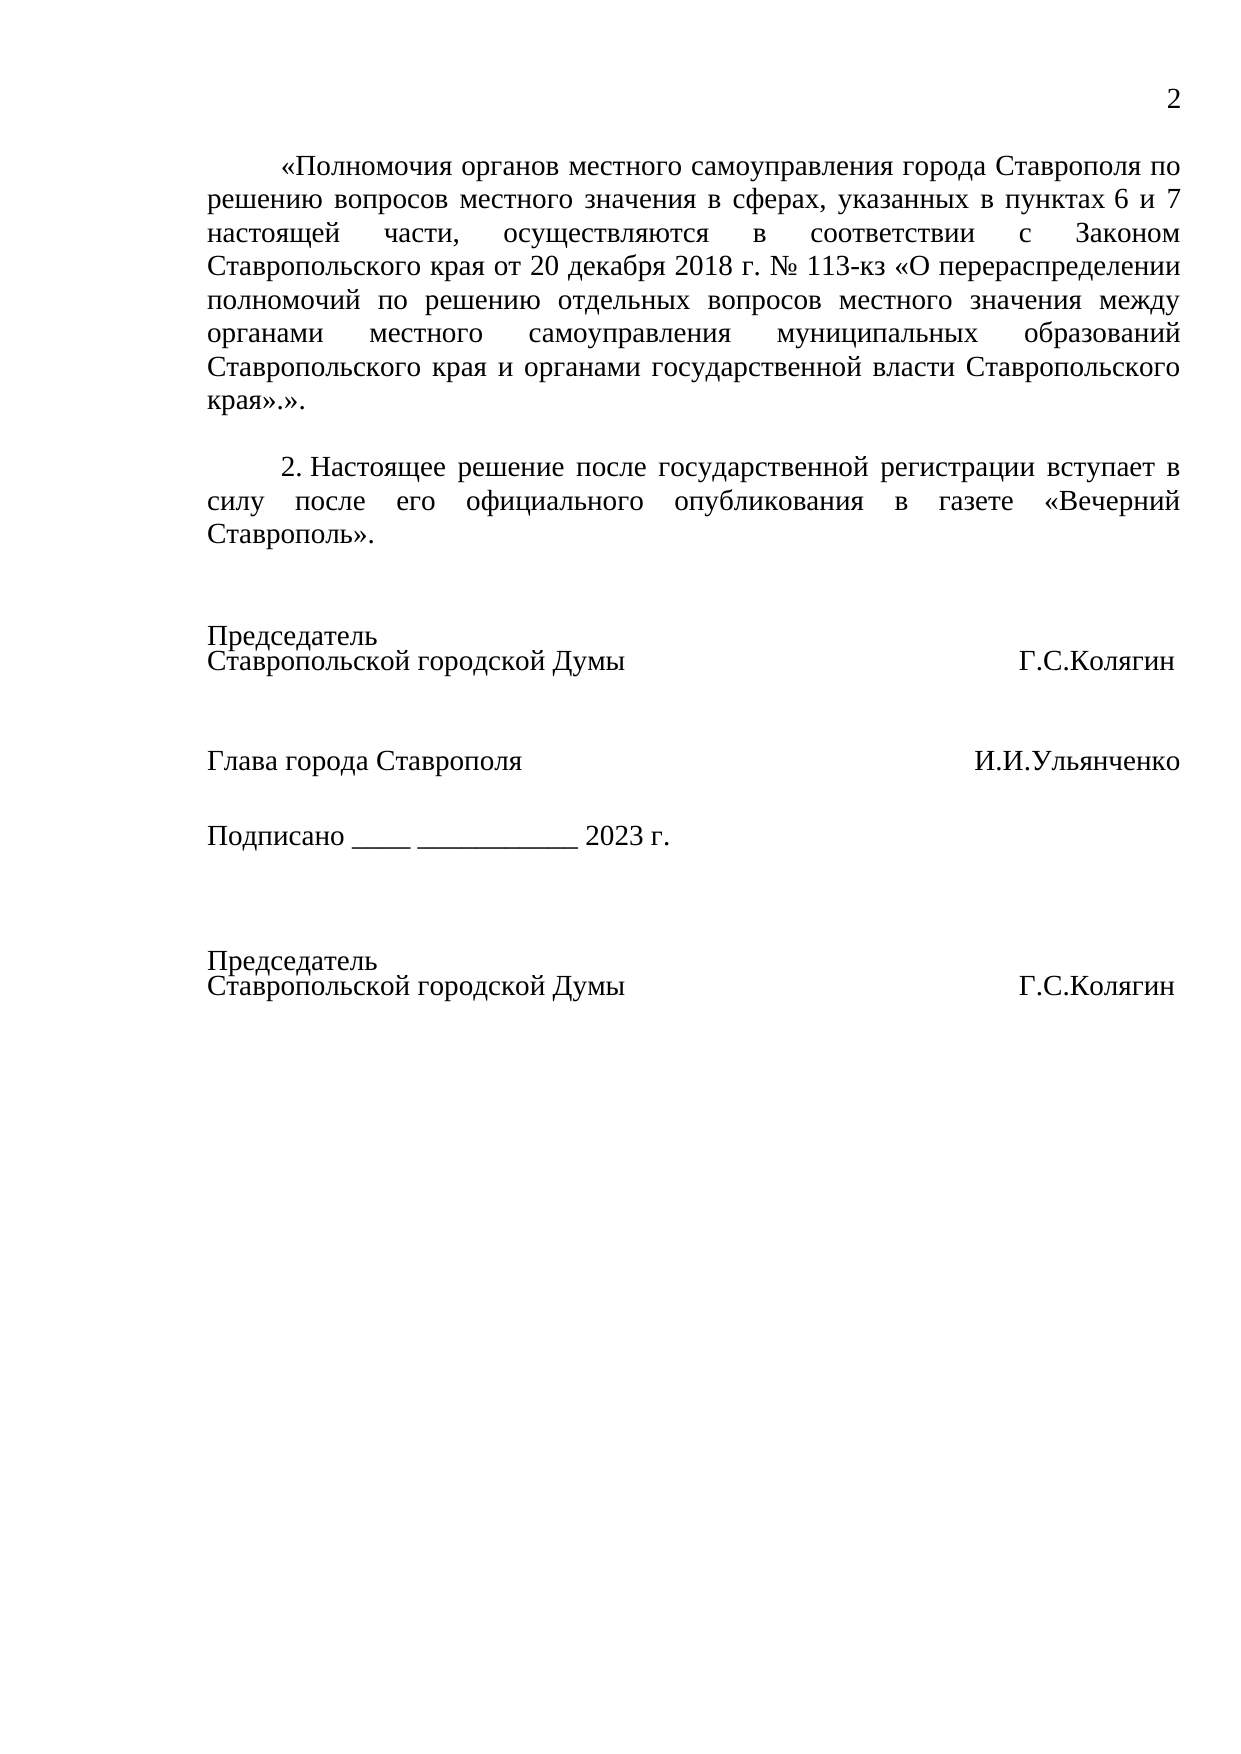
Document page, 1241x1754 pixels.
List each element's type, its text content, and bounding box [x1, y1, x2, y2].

text Ставропольской городской Думы Г.С.Колягин [207, 650, 1181, 675]
text Председатель [207, 951, 1181, 976]
text Подписано ____ ___________ 2023 г. [207, 825, 1181, 850]
text Глава города Ставрополя И.И.Ульянченко [207, 750, 1181, 775]
text «Полномочия органов местного самоуправления города Ставрополя по решению вопросов местного значения в сферах, указанных в пунктах 6 и 7 настоящей части, осуществляются в соответствии с Законом Ставропольского края от 20 декабря 2018 г. № 113-кз «О перераспределении полномочий по решению отдельных вопросов местного значения между органами местного самоуправления муниципальных образований Ставропольского края и органами государственной власти Ставропольского края».». [207, 148, 1181, 416]
text Председатель [207, 625, 1181, 650]
text Ставропольской городской Думы Г.С.Колягин [207, 976, 559, 1001]
text 2. Настоящее решение после государственной регистрации вступает в силу после его официального опубликования в газете «Вечерний Ставрополь». [207, 449, 1181, 550]
text Ставропольской городской Думы Г.С.Колягин [569, 976, 1181, 1001]
